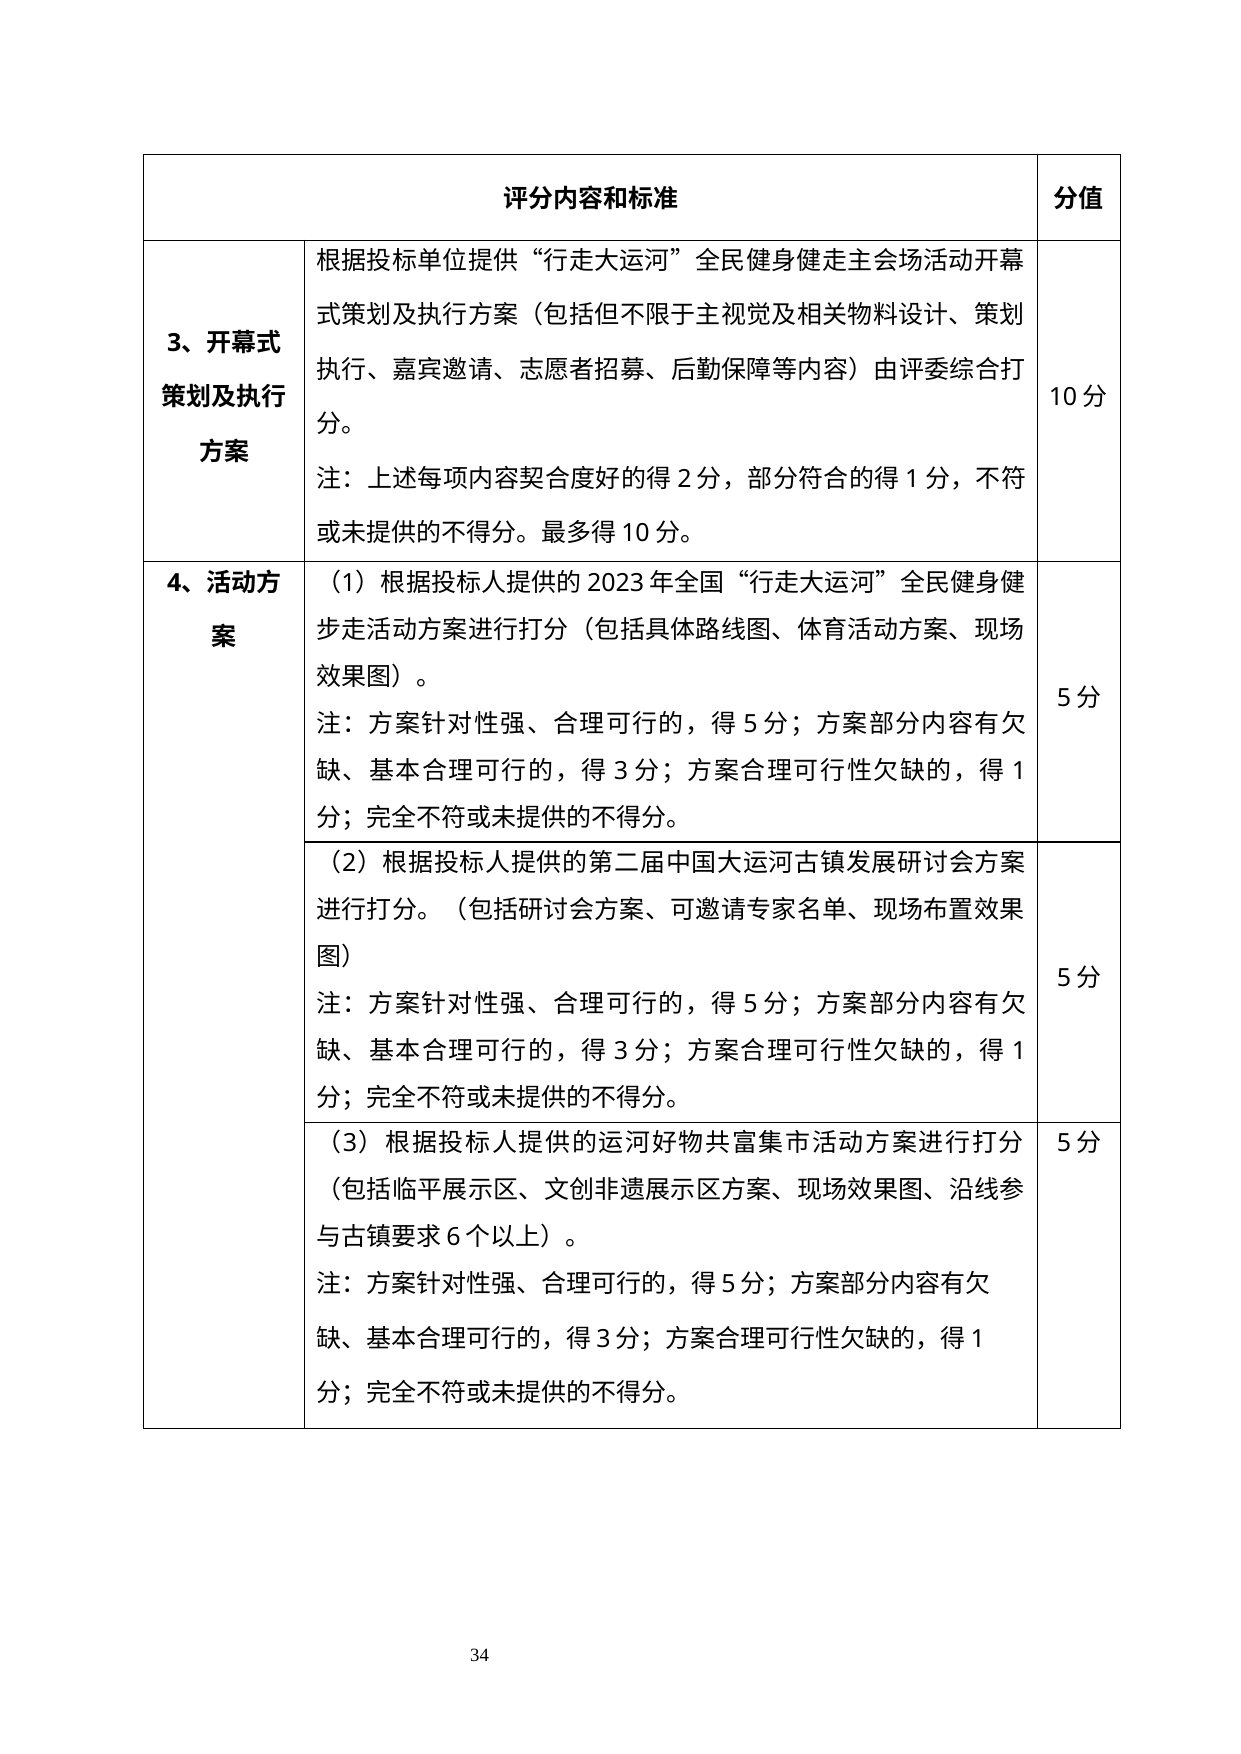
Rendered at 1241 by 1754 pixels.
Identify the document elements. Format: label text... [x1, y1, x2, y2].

table_cell 5分 [1038, 1123, 1120, 1428]
table_cell 5分 [1038, 843, 1120, 1122]
table_cell 根据投标单位提供“行走大运河”全民健身健走主会场活动开幕式策划及执行方案（包括但不限于主视觉及相关物料设计、策划执行、嘉宾邀请、志愿者招募、后勤保障等内容）由评委综合打分。 注：上述每项内容契合度好的得2分，部分符合的得1分，不符或未提供的不得分。最多得10分。 [305, 241, 1037, 561]
table_header 评分内容和标准 [144, 155, 1037, 239]
table_cell （2）根据投标人提供的第二届中国大运河古镇发展研讨会方案进行打分。（包括研讨会方案、可邀请专家名单、现场布置效果图） 注：方案针对性强、合理可行的，得5分；方案部分内容有欠缺、基本合理可行的，得3分；方案合理可行性欠缺的，得1分；完全不符或未提供的不得分。 [305, 843, 1037, 1122]
table_cell （3）根据投标人提供的运河好物共富集市活动方案进行打分（包括临平展示区、文创非遗展示区方案、现场效果图、沿线参与古镇要求6个以上）。 注：方案针对性强、合理可行的，得5分；方案部分内容有欠缺、基本合理可行的，得3分；方案合理可行性欠缺的，得1分；完全不符或未提供的不得分。 [305, 1123, 1037, 1428]
table_cell 10分 [1038, 241, 1120, 561]
table_cell （1）根据投标人提供的2023年全国“行走大运河”全民健身健步走活动方案进行打分（包括具体路线图、体育活动方案、现场效果图）。 注：方案针对性强、合理可行的，得5分；方案部分内容有欠缺、基本合理可行的，得3分；方案合理可行性欠缺的，得1分；完全不符或未提供的不得分。 [305, 562, 1037, 841]
table_cell 4、活动方案 [144, 562, 304, 1428]
table_cell 3、开幕式策划及执行方案 [144, 241, 304, 561]
table_header 分值 [1038, 155, 1120, 239]
table_cell 5分 [1038, 562, 1120, 841]
